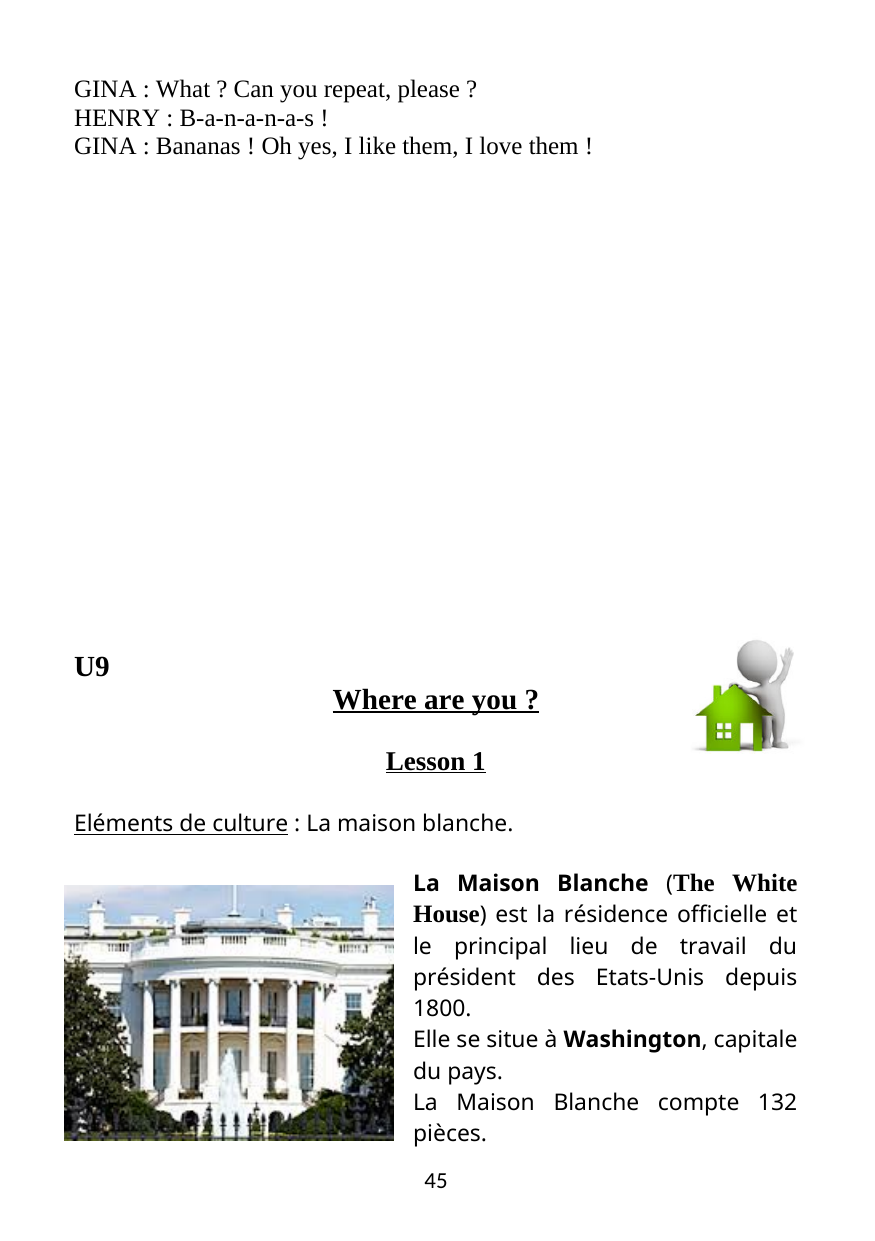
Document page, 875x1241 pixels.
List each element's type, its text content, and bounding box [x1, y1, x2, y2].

text La Maison Blanche (The White House) est la résidence officielle et le principal lieu de travail du président des Etats-Unis depuis 1800. [74, 867, 797, 1023]
picture [64, 885, 394, 1141]
text HENRY : B-a-n-a-n-a-s ! [74, 103, 797, 131]
picture [690, 632, 805, 757]
text Lesson 1 [74, 745, 797, 776]
text Eléments de culture : La maison blanche. [74, 807, 797, 838]
text Where are you ? [74, 682, 690, 716]
text GINA : What ? Can you repeat, please ? [74, 74, 797, 103]
text Elle se situe à Washington, capitale du pays. [394, 1023, 797, 1086]
text La Maison Blanche compte 132 pièces. [74, 1086, 797, 1148]
text GINA : Bananas ! Oh yes, I like them, I love them ! [74, 131, 797, 160]
text U9 [74, 649, 690, 682]
